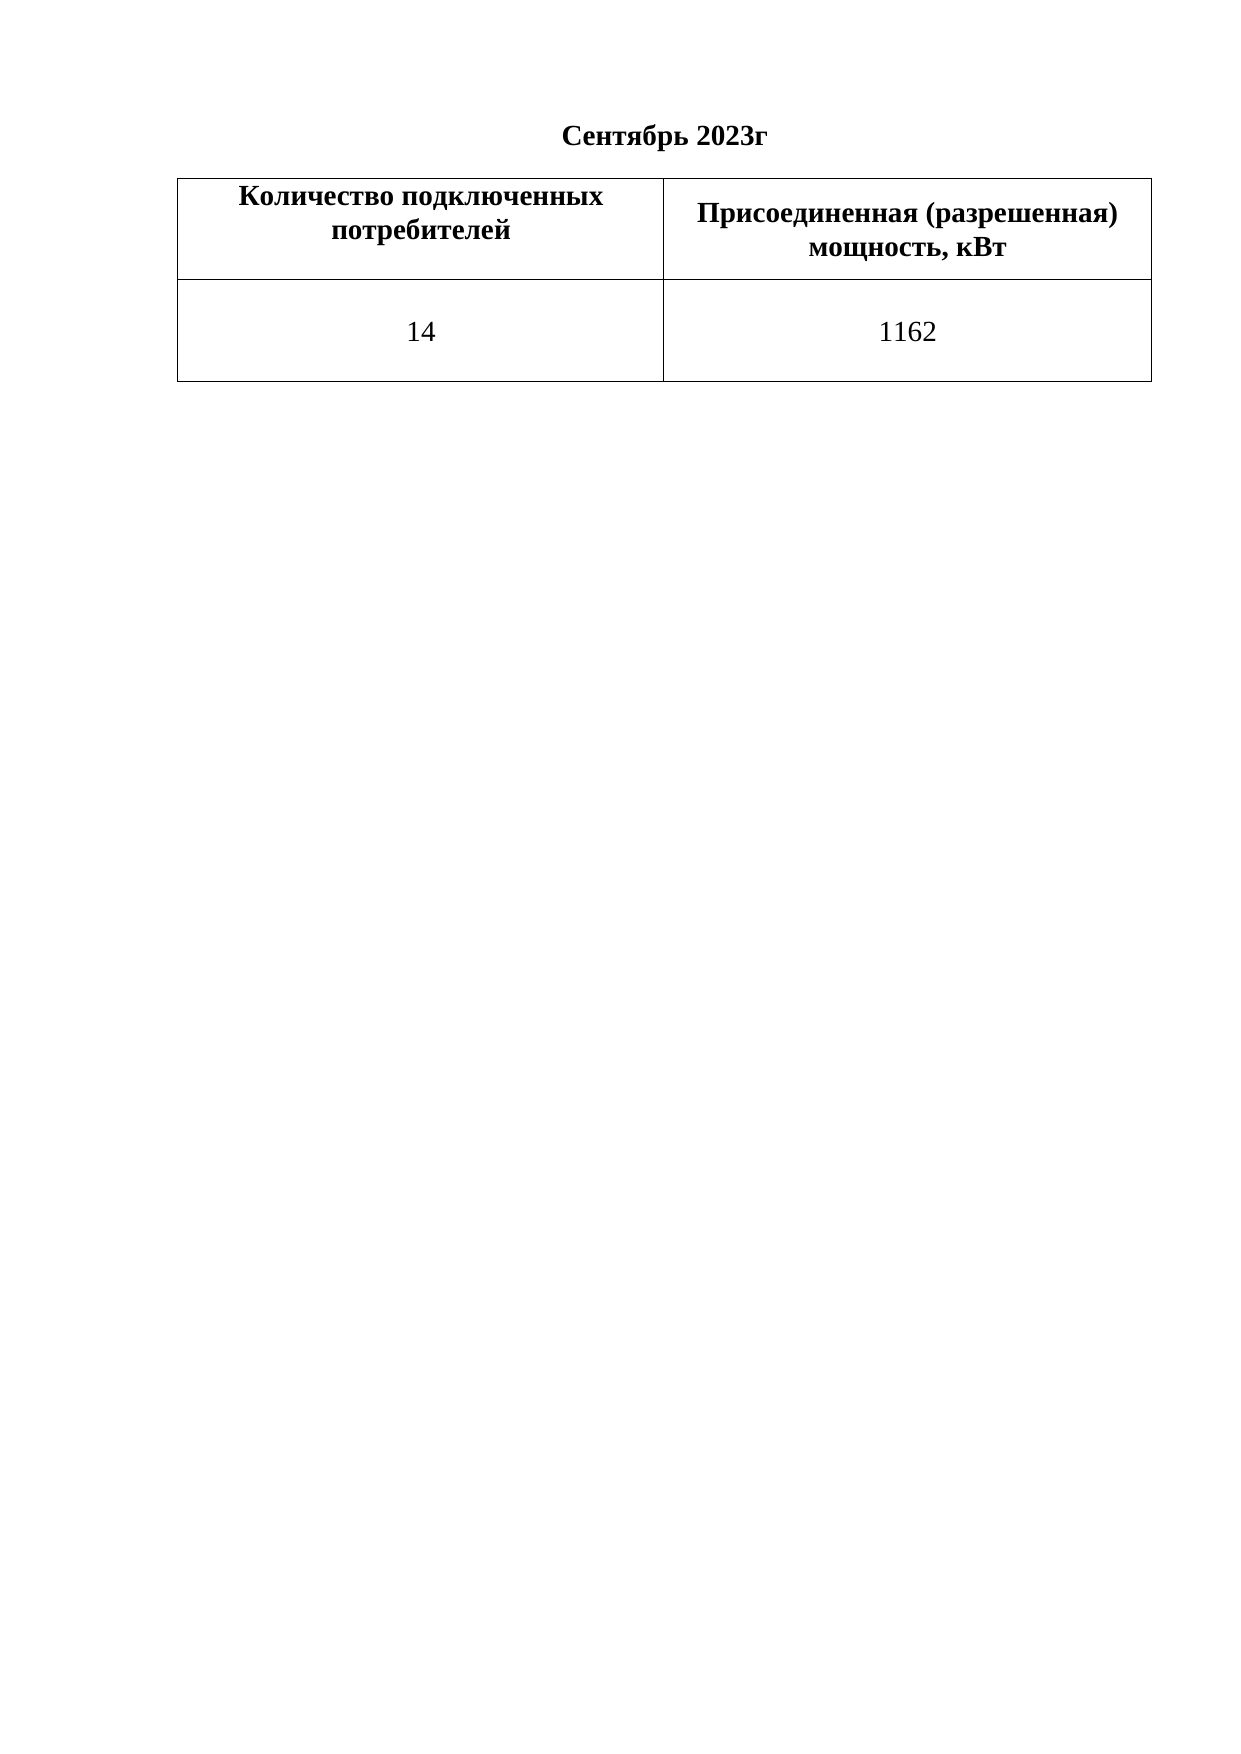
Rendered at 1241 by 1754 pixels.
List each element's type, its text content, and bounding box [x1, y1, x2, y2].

table_header Присоединенная (разрешенная) мощность, кВт [664, 179, 1151, 279]
text Сентябрь 2023г [177, 118, 1152, 152]
table_header Количество подключенных потребителей [178, 179, 663, 279]
table_cell 1162 [664, 280, 1151, 381]
table_cell 14 [178, 280, 663, 381]
